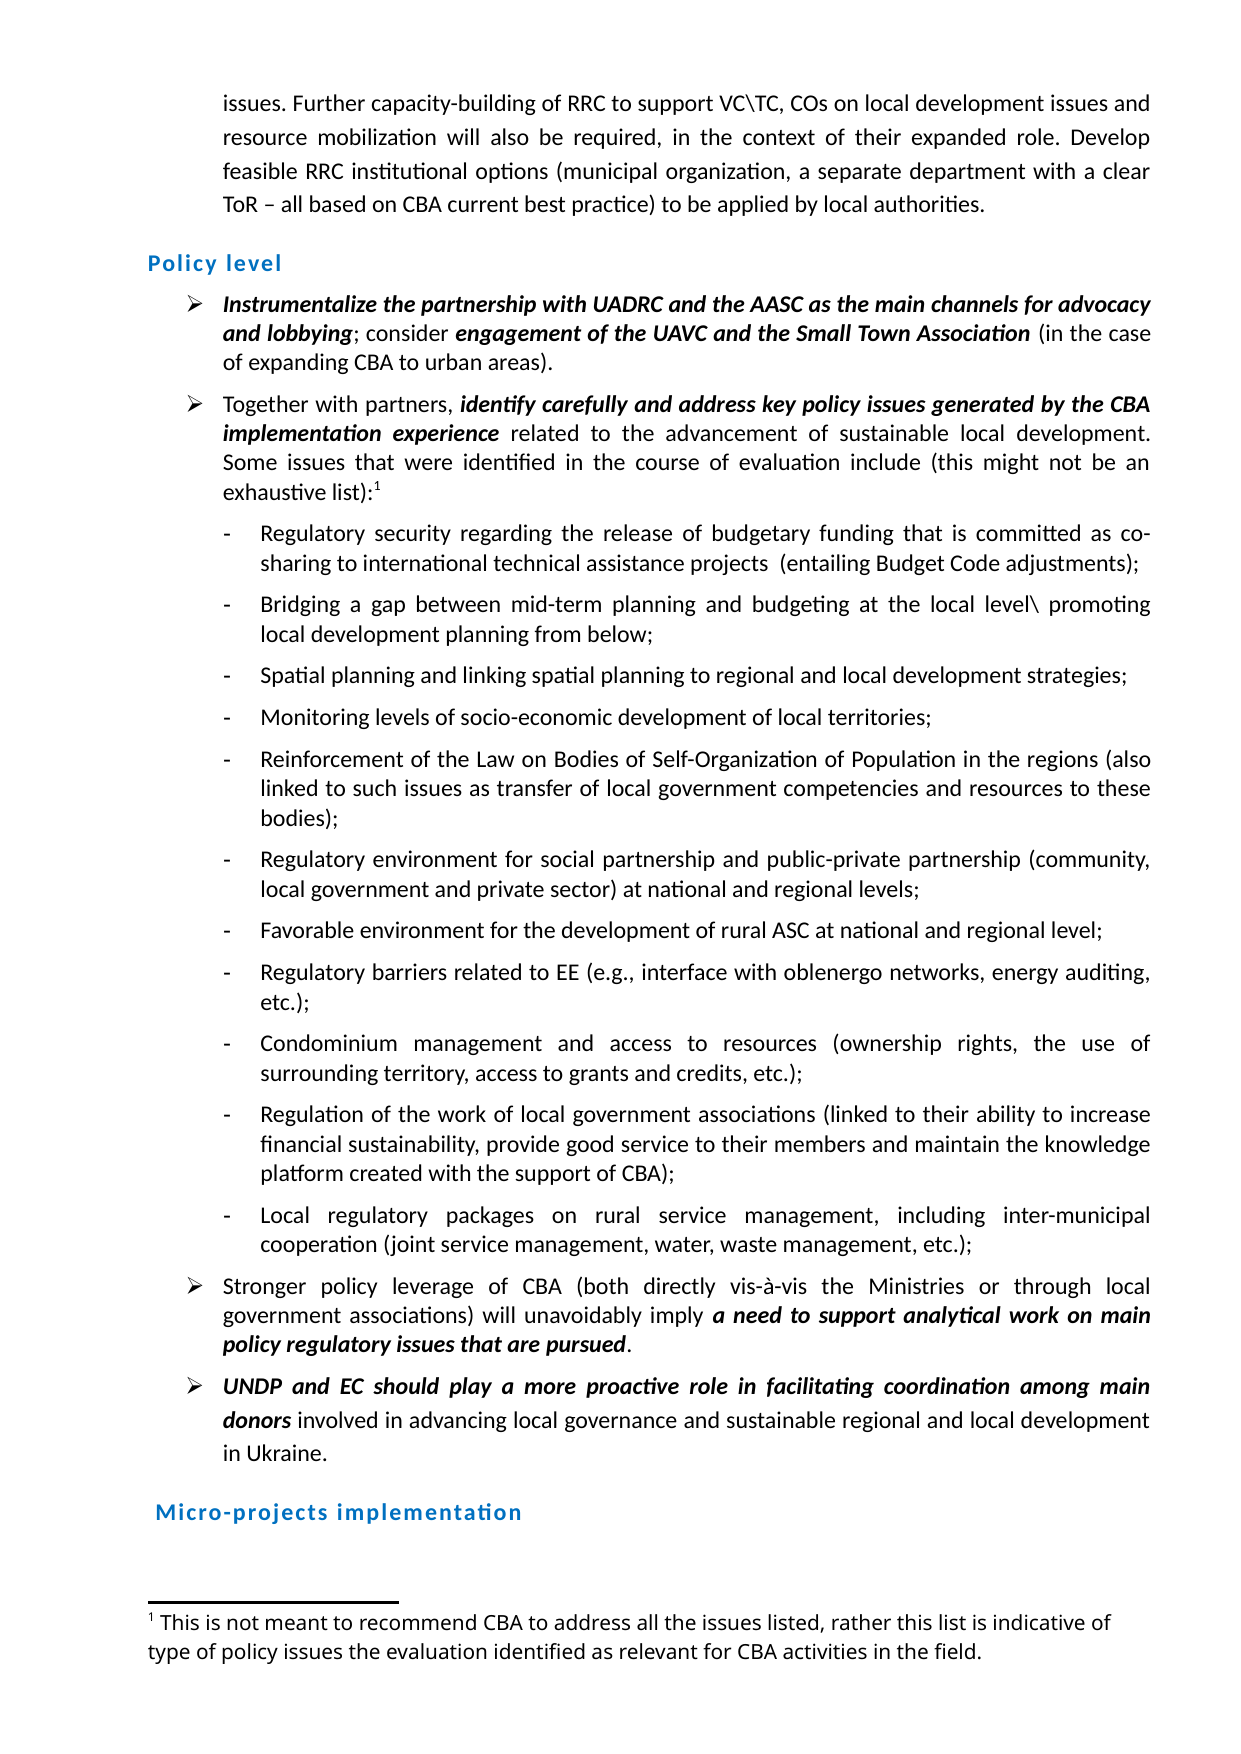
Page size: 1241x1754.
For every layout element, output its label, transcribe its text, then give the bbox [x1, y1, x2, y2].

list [185, 88, 1152, 219]
list Regulatory environment for social partnership and public-private partnership (community, local government and private sector) at national and regional levels; [223, 844, 1152, 903]
list Regulation of the work of local government associations (linked to their ability to increase financial sustainability, provide good service to their members and maintain the knowledge platform created with the support of CBA); [223, 1099, 1152, 1187]
list Condominium management and access to resources (ownership rights, the use of surrounding territory, access to grants and credits, etc.); [223, 1028, 1152, 1087]
list Reinforcement of the Law on Bodies of Self-Organization of Population in the regions (also linked to such issues as transfer of local government competencies and resources to these bodies); [223, 744, 1152, 832]
list Regulatory barriers related to EE (e.g., interface with oblenergo networks, energy auditing, etc.); [223, 957, 1152, 1016]
subtitle Micro-projects implementation [148, 1497, 1152, 1526]
list Together with partners, identify carefully and address key policy issues generated by the CBA implementation experience related to the advancement of sustainable local development. Some issues that were identified in the course of evaluation include (this might not be an exhaustive list): [185, 389, 1152, 506]
list Stronger policy leverage of CBA (both directly vis-à-vis the Ministries or through local government associations) will unavoidably imply a need to support analytical work on main policy regulatory issues that are pursued. [185, 1271, 1152, 1358]
list Instrumentalize the partnership with UADRC and the AASC as the main channels for advocacy and lobbying; consider engagement of the UAVC and the Small Town Association (in the case of expanding CBA to urban areas). [185, 289, 1152, 376]
list Monitoring levels of socio-economic development of local territories; [223, 702, 1152, 732]
list Spatial planning and linking spatial planning to regional and local development strategies; [223, 661, 1152, 690]
list Regulatory security regarding the release of budgetary funding that is committed as co-sharing to international technical assistance projects (entailing Budget Code adjustments); [223, 518, 1152, 577]
list Favorable environment for the development of rural ASC at national and regional level; [223, 916, 1152, 945]
list Bridging a gap between mid-term planning and budgeting at the local level\ promoting local development planning from below; [223, 589, 1152, 648]
list UNDP and EC should play a more proactive role in facilitating coordination among main donors involved in advancing local governance and sustainable regional and local development in Ukraine. [185, 1371, 1152, 1468]
subtitle Policy level [148, 248, 1152, 277]
list Local regulatory packages on rural service management, including inter-municipal cooperation (joint service management, water, waste management, etc.); [223, 1200, 1152, 1258]
